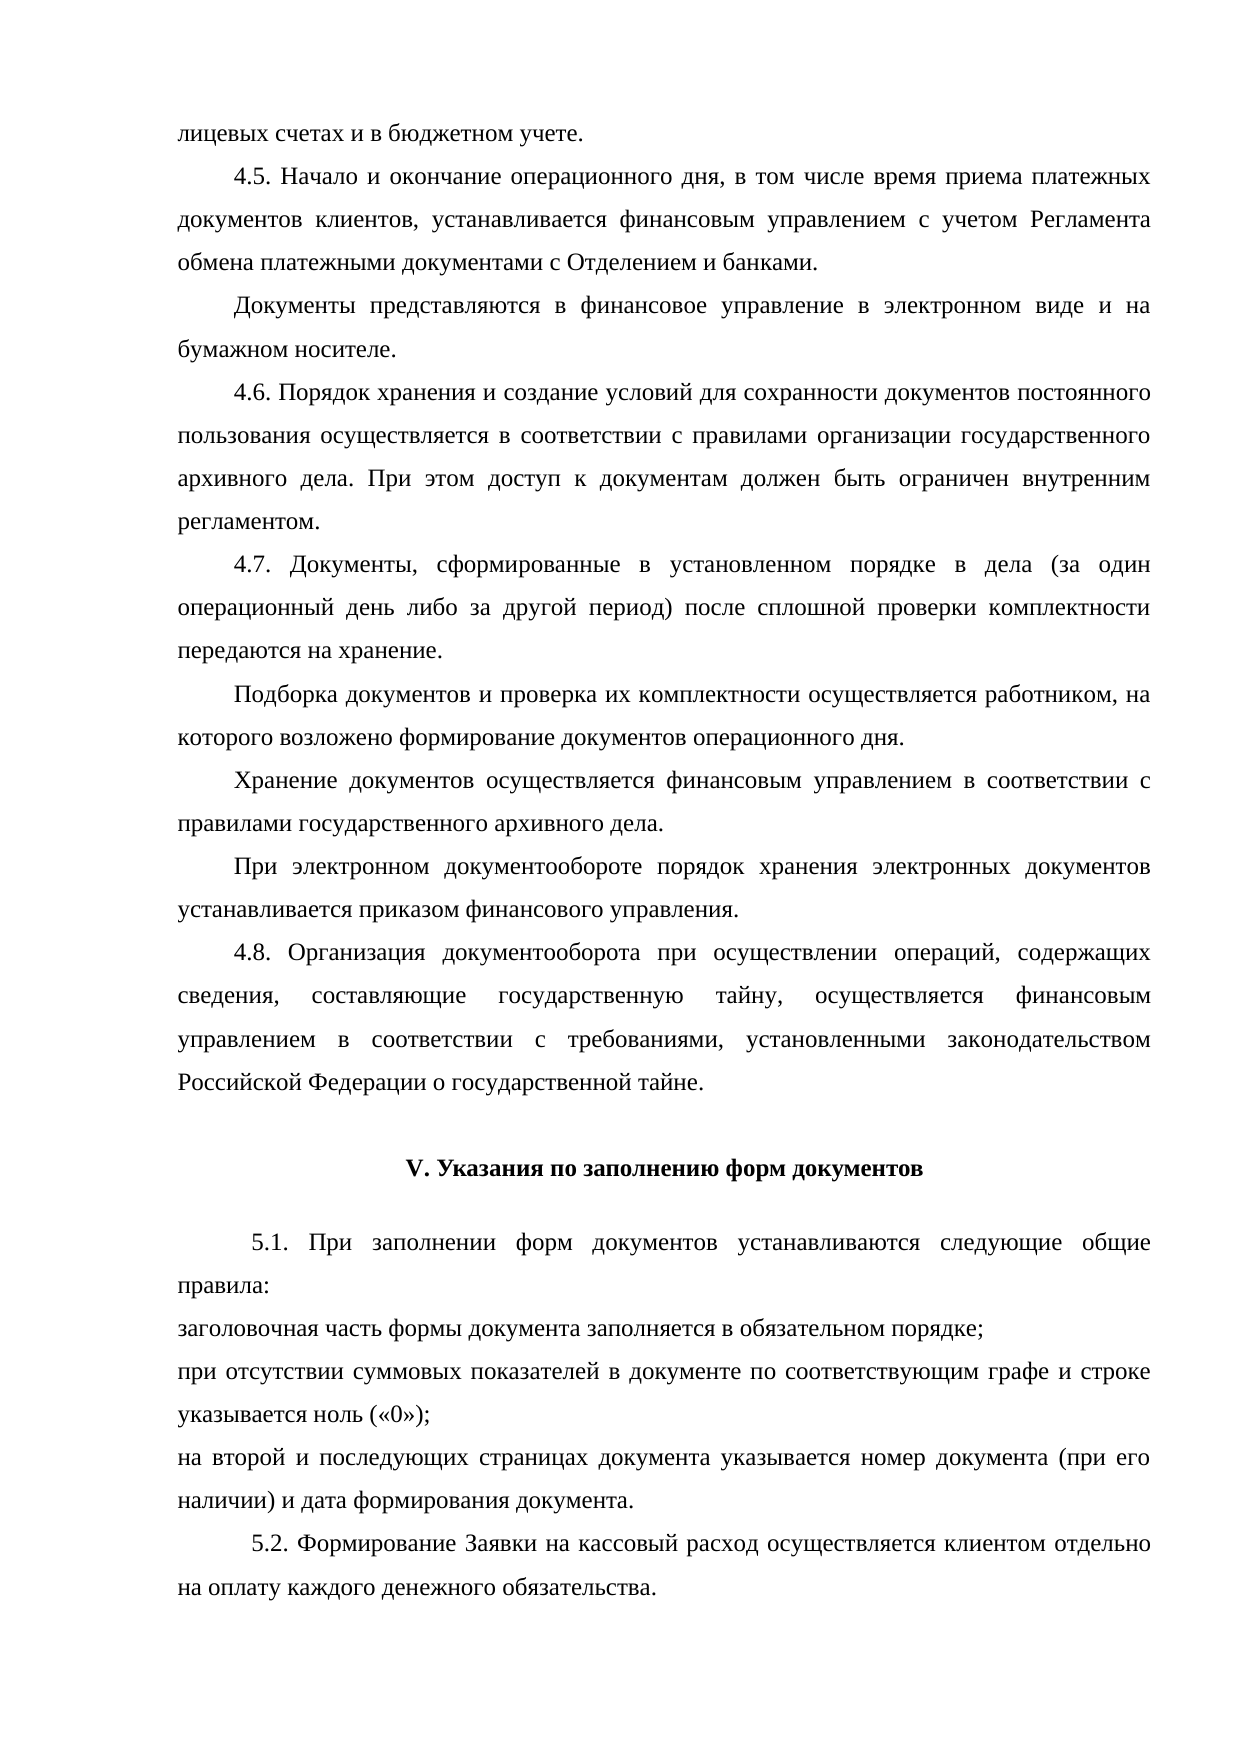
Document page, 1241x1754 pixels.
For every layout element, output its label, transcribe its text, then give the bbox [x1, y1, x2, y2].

text заголовочная часть формы документа заполняется в обязательном порядке; [177, 1313, 1152, 1342]
text 5.2. Формирование Заявки на кассовый расход осуществляется клиентом отдельно на оплату каждого денежного обязательства. [177, 1528, 1152, 1600]
text 4.7. Документы, сформированные в установленном порядке в дела (за один операционный день либо за другой период) после сплошной проверки комплектности передаются на хранение. [177, 549, 1152, 664]
text при отсутствии суммовых показателей в документе по соответствующим графе и строке указывается ноль («0»); [177, 1356, 1152, 1428]
text 4.6. Порядок хранения и создание условий для сохранности документов постоянного пользования осуществляется в соответствии с правилами организации государственного архивного дела. При этом доступ к документам должен быть ограничен внутренним регламентом. [177, 377, 1152, 535]
text V. Указания по заполнению форм документов [177, 1153, 1152, 1191]
text 4.5. Начало и окончание операционного дня, в том числе время приема платежных документов клиентов, устанавливается финансовым управлением с учетом Регламента обмена платежными документами с Отделением и банками. [177, 161, 1152, 276]
text 4.8. Организация документооборота при осуществлении операций, содержащих сведения, составляющие государственную тайну, осуществляется финансовым управлением в соответствии с требованиями, установленными законодательством Российской Федерации о государственной тайне. [177, 937, 1152, 1096]
text на второй и последующих страницах документа указывается номер документа (при его наличии) и дата формирования документа. [177, 1442, 1152, 1514]
text При электронном документообороте порядок хранения электронных документов устанавливается приказом финансового управления. [177, 851, 1152, 923]
text 5.1. При заполнении форм документов устанавливаются следующие общие правила: [177, 1227, 1152, 1298]
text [177, 118, 1152, 147]
text Хранение документов осуществляется финансовым управлением в соответствии с правилами государственного архивного дела. [177, 765, 1152, 837]
text Подборка документов и проверка их комплектности осуществляется работником, на которого возложено формирование документов операционного дня. [177, 679, 1152, 751]
text Документы представляются в финансовое управление в электронном виде и на бумажном носителе. [177, 291, 1152, 362]
